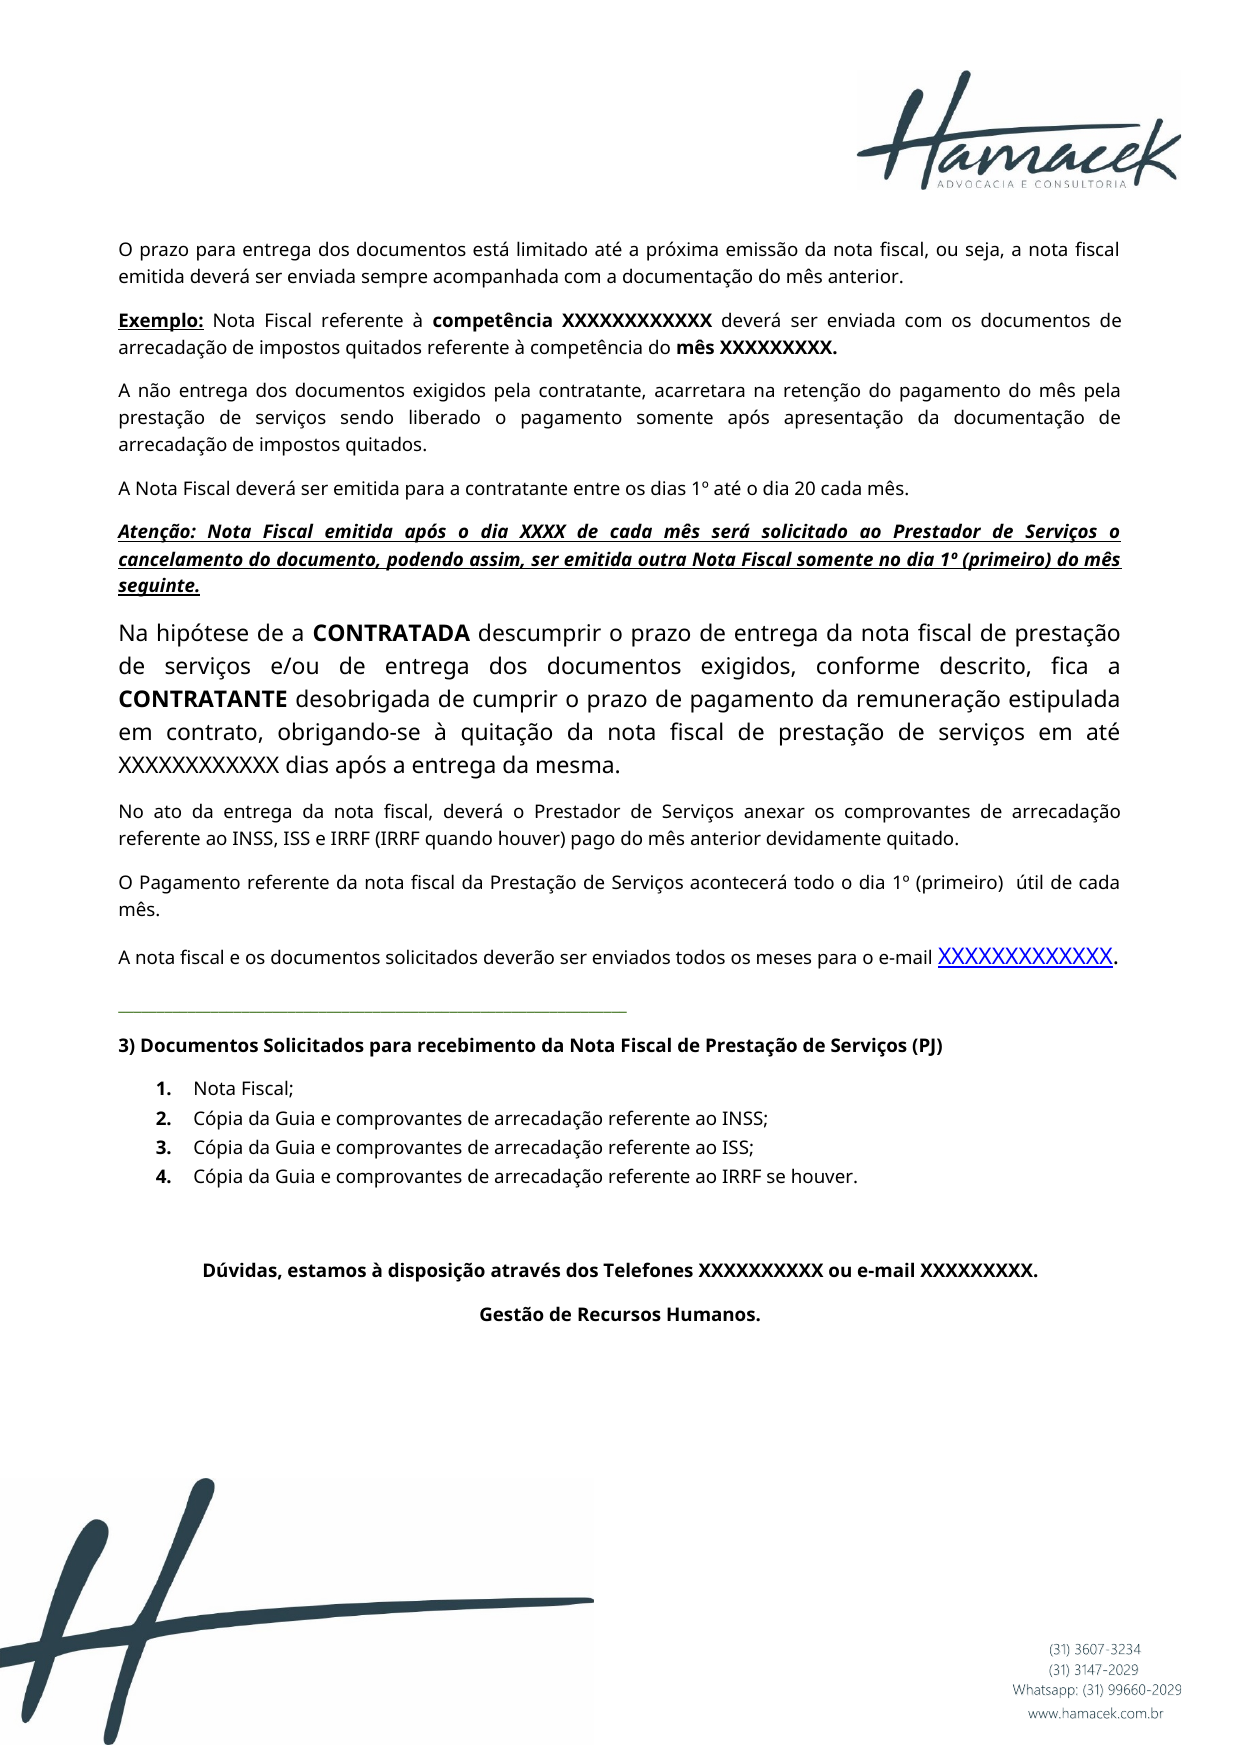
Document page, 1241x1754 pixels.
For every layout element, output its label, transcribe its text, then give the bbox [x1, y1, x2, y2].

text O Pagamento referente da nota fiscal da Prestação de Serviços acontecerá todo o dia 1º (primeiro) útil de cada mês. [118, 869, 1122, 922]
text Dúvidas, estamos à disposição através dos Telefones XXXXXXXXXX ou e-mail XXXXXXXXX. [118, 1257, 1122, 1283]
text Exemplo: Nota Fiscal referente à competência XXXXXXXXXXXX deverá ser enviada com os documentos de arrecadação de impostos quitados referente à competência do mês XXXXXXXXX. [118, 307, 1122, 359]
text Na hipótese de a CONTRATADA descumprir o prazo de entrega da nota fiscal de prestação de serviços e/ou de entrega dos documentos exigidos, conforme descrito, fica a CONTRATANTE desobrigada de cumprir o prazo de pagamento da remuneração estipulada em contrato, obrigando-se à quitação da nota fiscal de prestação de serviços em até XXXXXXXXXXXX dias após a entrega da mesma. [118, 616, 1122, 780]
text No ato da entrega da nota fiscal, deverá o Prestador de Serviços anexar os comprovantes de arrecadação referente ao INSS, ISS e IRRF (IRRF quando houver) pago do mês anterior devidamente quitado. [118, 799, 1122, 851]
list Cópia da Guia e comprovantes de arrecadação referente ao IRRF se houver. [156, 1163, 1122, 1189]
text A não entrega dos documentos exigidos pela contratante, acarretara na retenção do pagamento do mês pela prestação de serviços sendo liberado o pagamento somente após apresentação da documentação de arrecadação de impostos quitados. [118, 378, 1122, 457]
text A nota fiscal e os documentos solicitados deverão ser enviados todos os meses para o e-mail XXXXXXXXXXXXX. [118, 940, 1122, 971]
text __________________________________________________________________ [118, 990, 1122, 1015]
list Cópia da Guia e comprovantes de arrecadação referente ao INSS; [156, 1105, 1122, 1130]
list Nota Fiscal; [156, 1076, 1122, 1101]
text Atenção: Nota Fiscal emitida após o dia XXXX de cada mês será solicitado ao Prestador de Serviços o cancelamento do documento, podendo assim, ser emitida outra Nota Fiscal somente no dia 1º (primeiro) do mês seguinte. [118, 519, 1122, 568]
text 3) Documentos Solicitados para recebimento da Nota Fiscal de Prestação de Serviços (PJ) [118, 1032, 1122, 1057]
picture [0, 1478, 594, 1745]
picture [856, 70, 1182, 190]
list Cópia da Guia e comprovantes de arrecadação referente ao ISS; [156, 1134, 1122, 1160]
text A Nota Fiscal deverá ser emitida para a contratante entre os dias 1º até o dia 20 cada mês. [118, 475, 1122, 501]
text Gestão de Recursos Humanos. [118, 1301, 1122, 1326]
text O prazo para entrega dos documentos está limitado até a próxima emissão da nota fiscal, ou seja, a nota fiscal emitida deverá ser enviada sempre acompanhada com a documentação do mês anterior. [118, 236, 1122, 289]
text Atenção: Nota Fiscal emitida após o dia XXXX de cada mês será solicitado ao Prestador de Serviços o cancelamento do documento, podendo assim, ser emitida outra Nota Fiscal somente no dia 1º (primeiro) do mês seguinte. [118, 569, 1122, 598]
